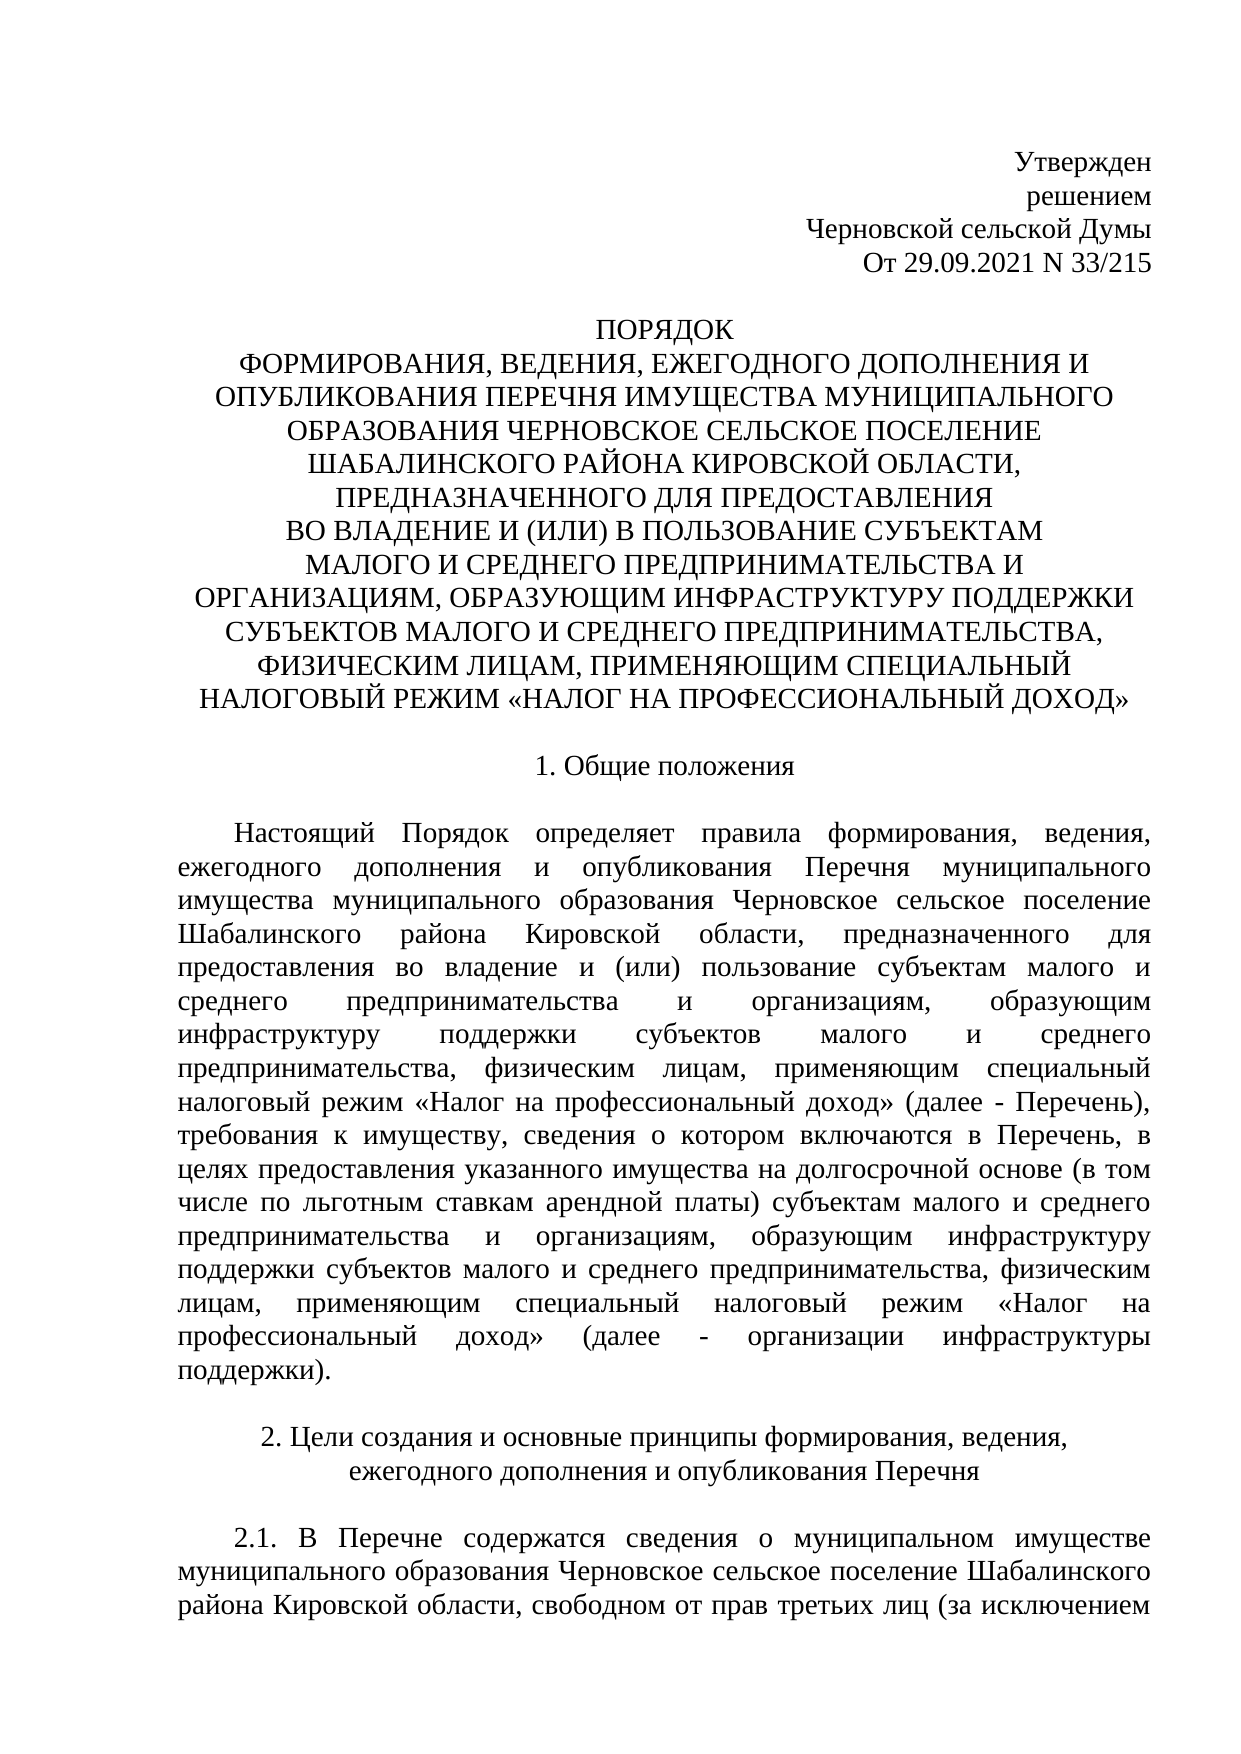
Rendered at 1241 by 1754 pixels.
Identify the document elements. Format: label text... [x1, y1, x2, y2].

text Утвержден [177, 144, 1152, 178]
text Настоящий Порядок определяет правила формирования, ведения, ежегодного дополнения и опубликования Перечня муниципального имущества муниципального образования Черновское сельское поселение Шабалинского района Кировской области, предназначенного для предоставления во владение и (или) пользование субъектам малого и среднего предпринимательства и организациям, образующим инфраструктуру поддержки субъектов малого и среднего предпринимательства, физическим лицам, применяющим специальный налоговый режим «Налог на профессиональный доход» (далее - Перечень), требования к имуществу, сведения о котором включаются в Перечень, в целях предоставления указанного имущества на долгосрочной основе (в том числе по льготным ставкам арендной платы) субъектам малого и среднего предпринимательства и организациям, образующим инфраструктуру поддержки субъектов малого и среднего предпринимательства, физическим лицам, применяющим специальный налоговый режим «Налог на профессиональный доход» (далее - организации инфраструктуры поддержки). [177, 815, 1152, 1386]
title ежегодного дополнения и опубликования Перечня [177, 1453, 1152, 1486]
title ФОРМИРОВАНИЯ, ВЕДЕНИЯ, ЕЖЕГОДНОГО ДОПОЛНЕНИЯ И ОПУБЛИКОВАНИЯ ПЕРЕЧНЯ ИМУЩЕСТВА МУНИЦИПАЛЬНОГО ОБРАЗОВАНИЯ ЧЕРНОВСКОЕ СЕЛЬСКОЕ ПОСЕЛЕНИЕ ШАБАЛИНСКОГО РАЙОНА КИРОВСКОЙ ОБЛАСТИ, ПРЕДНАЗНАЧЕННОГО ДЛЯ ПРЕДОСТАВЛЕНИЯ [177, 346, 1152, 513]
title МАЛОГО И СРЕДНЕГО ПРЕДПРИНИМАТЕЛЬСТВА И ОРГАНИЗАЦИЯМ, ОБРАЗУЮЩИМ ИНФРАСТРУКТУРУ ПОДДЕРЖКИ СУБЪЕКТОВ МАЛОГО И СРЕДНЕГО ПРЕДПРИНИМАТЕЛЬСТВА, ФИЗИЧЕСКИМ ЛИЦАМ, ПРИМЕНЯЮЩИМ СПЕЦИАЛЬНЫЙ НАЛОГОВЫЙ РЕЖИМ «НАЛОГ НА ПРОФЕССИОНАЛЬНЫЙ ДОХОД» [177, 547, 1152, 715]
title ВО ВЛАДЕНИЕ И (ИЛИ) В ПОЛЬЗОВАНИЕ СУБЪЕКТАМ [177, 513, 1152, 547]
text Черновской сельской Думы [177, 212, 1152, 245]
title 2. Цели создания и основные принципы формирования, ведения, [177, 1419, 1152, 1453]
title 1. Общие положения [177, 748, 1152, 782]
title ПОРЯДОК [177, 312, 1152, 346]
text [177, 1520, 1152, 1620]
text решением [177, 178, 1152, 212]
text От 29.09.2021 N 33/215 [177, 245, 1152, 279]
